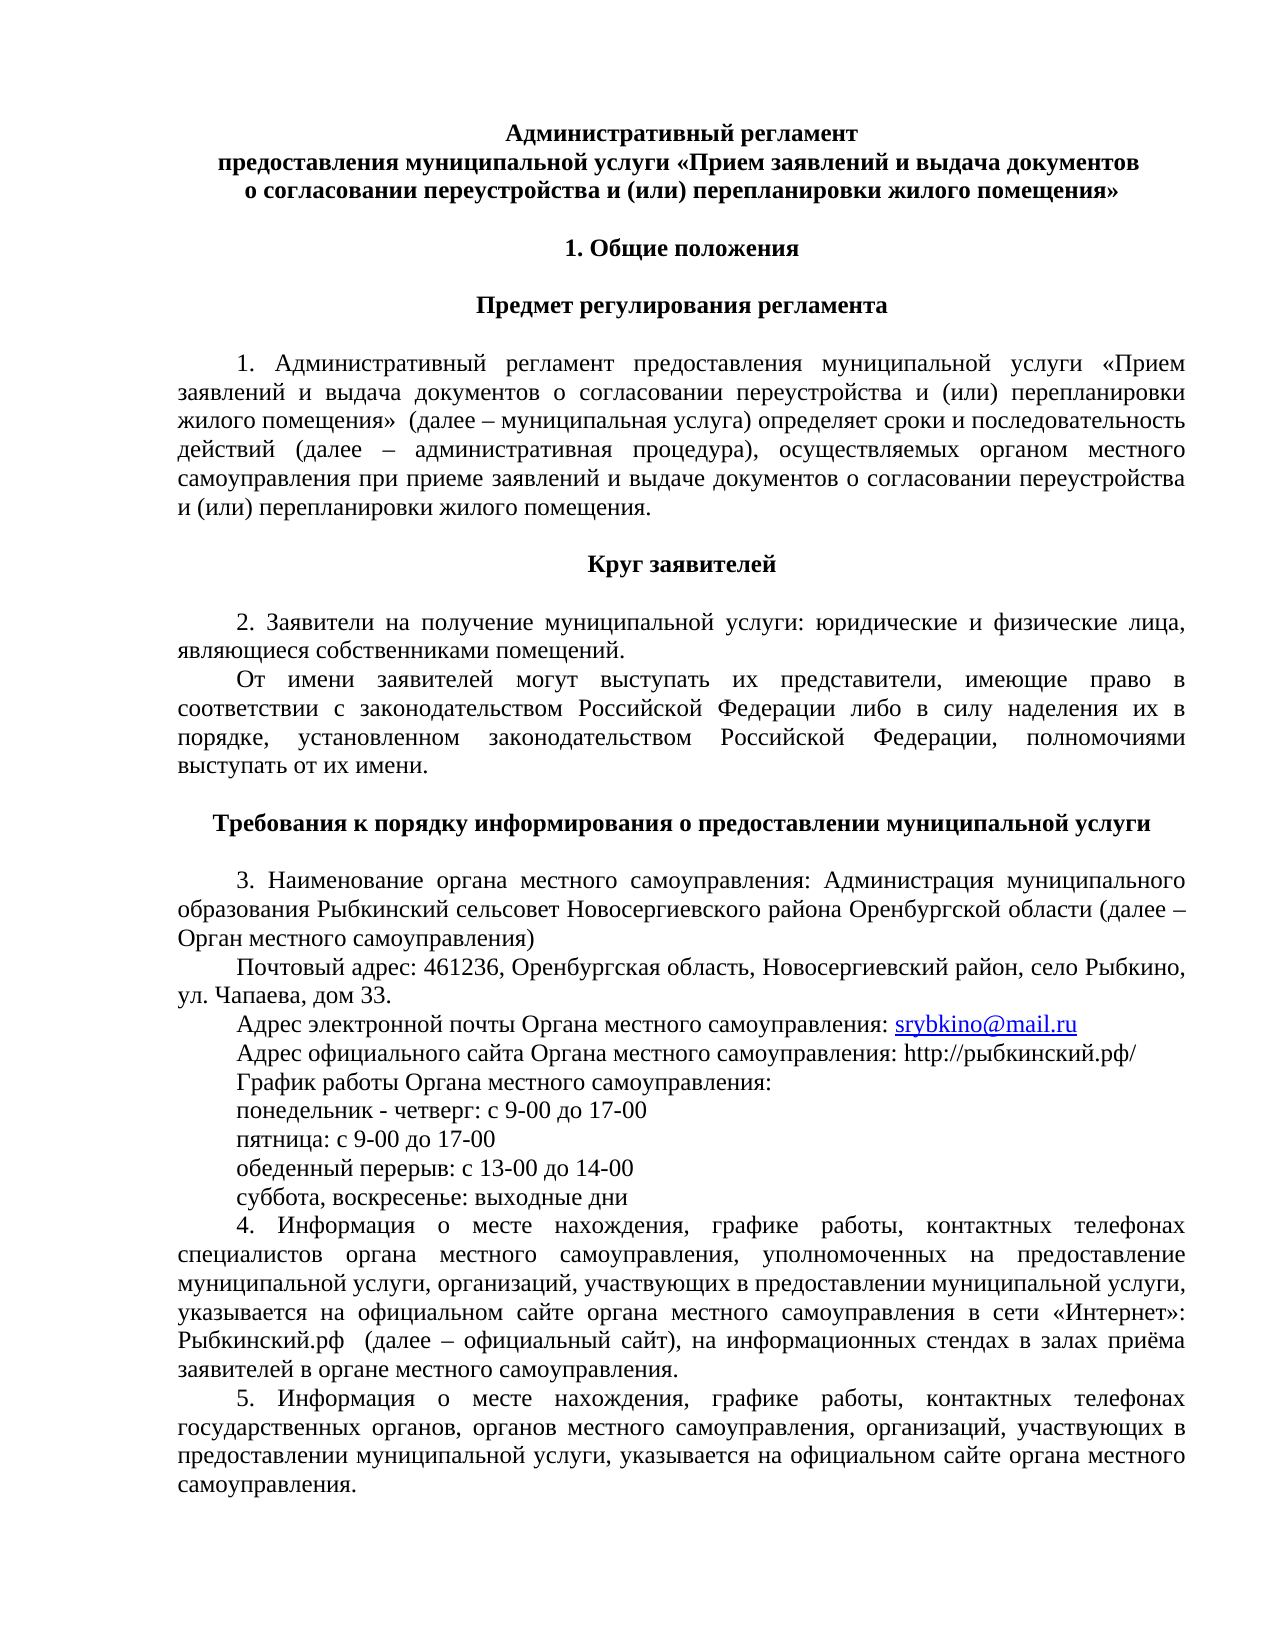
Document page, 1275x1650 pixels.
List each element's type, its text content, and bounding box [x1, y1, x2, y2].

text 5. Информация о месте нахождения, графике работы, контактных телефонах государственных органов, органов местного самоуправления, организаций, участвующих в предоставлении муниципальной услуги, указывается на официальном сайте органа местного самоуправления. [177, 1383, 1186, 1498]
text 1. Общие положения [177, 233, 1186, 262]
text 4. Информация о месте нахождения, графике работы, контактных телефонах специалистов органа местного самоуправления, уполномоченных на предоставление муниципальной услуги, организаций, участвующих в предоставлении муниципальной услуги, указывается на официальном сайте органа местного самоуправления в сети «Интернет»: Рыбкинский.рф (далее – официальный сайт), на информационных стендах в залах приёма заявителей в органе местного самоуправления. [177, 1211, 1186, 1383]
text Почтовый адрес: 461236, Оренбургская область, Новосергиевский район, село Рыбкино, ул. Чапаева, дом 33. [177, 952, 1186, 1009]
text Адрес официального сайта Органа местного самоуправления: http://рыбкинский.рф/ [177, 1038, 1186, 1067]
text Требования к порядку информирования о предоставлении муниципальной услуги [177, 808, 1186, 837]
text обеденный перерыв: с 13-00 до 14-00 [177, 1153, 1186, 1182]
text От имени заявителей могут выступать их представители, имеющие право в соответствии с законодательством Российской Федерации либо в силу наделения их в порядке, установленном законодательством Российской Федерации, полномочиями выступать от их имени. [177, 664, 1186, 779]
text понедельник - четверг: c 9-00 до 17-00 [177, 1096, 1186, 1124]
text пятница: с 9-00 до 17-00 [177, 1124, 1186, 1153]
text Предмет регулирования регламента [177, 291, 1186, 319]
text Круг заявителей [177, 549, 1186, 578]
text 3. Наименование органа местного самоуправления: Администрация муниципального образования Рыбкинский сельсовет Новосергиевского района Оренбургской области (далее – Орган местного самоуправления) [177, 866, 1186, 952]
text 2. Заявители на получение муниципальной услуги: юридические и физические лица, являющиеся собственниками помещений. [177, 607, 1186, 664]
text График работы Органа местного самоуправления: [177, 1067, 1186, 1096]
title 1. Административный регламент предоставления муниципальной услуги «Прием заявлений и выдача документов о согласовании переустройства и (или) перепланировки жилого помещения» (далее – муниципальная услуга) определяет сроки и последовательность действий (далее – административная процедура), осуществляемых органом местного самоуправления при приеме заявлений и выдаче документов о согласовании переустройства и (или) перепланировки жилого помещения. [177, 348, 1186, 521]
text Адрес электронной почты Органа местного самоуправления: srybkino@mail.ru [177, 1009, 1186, 1038]
title Административный регламент [177, 118, 1186, 147]
title предоставления муниципальной услуги «Прием заявлений и выдача документов о согласовании переустройства и (или) перепланировки жилого помещения» [177, 147, 1186, 204]
text суббота, воскресенье: выходные дни [177, 1182, 1186, 1211]
